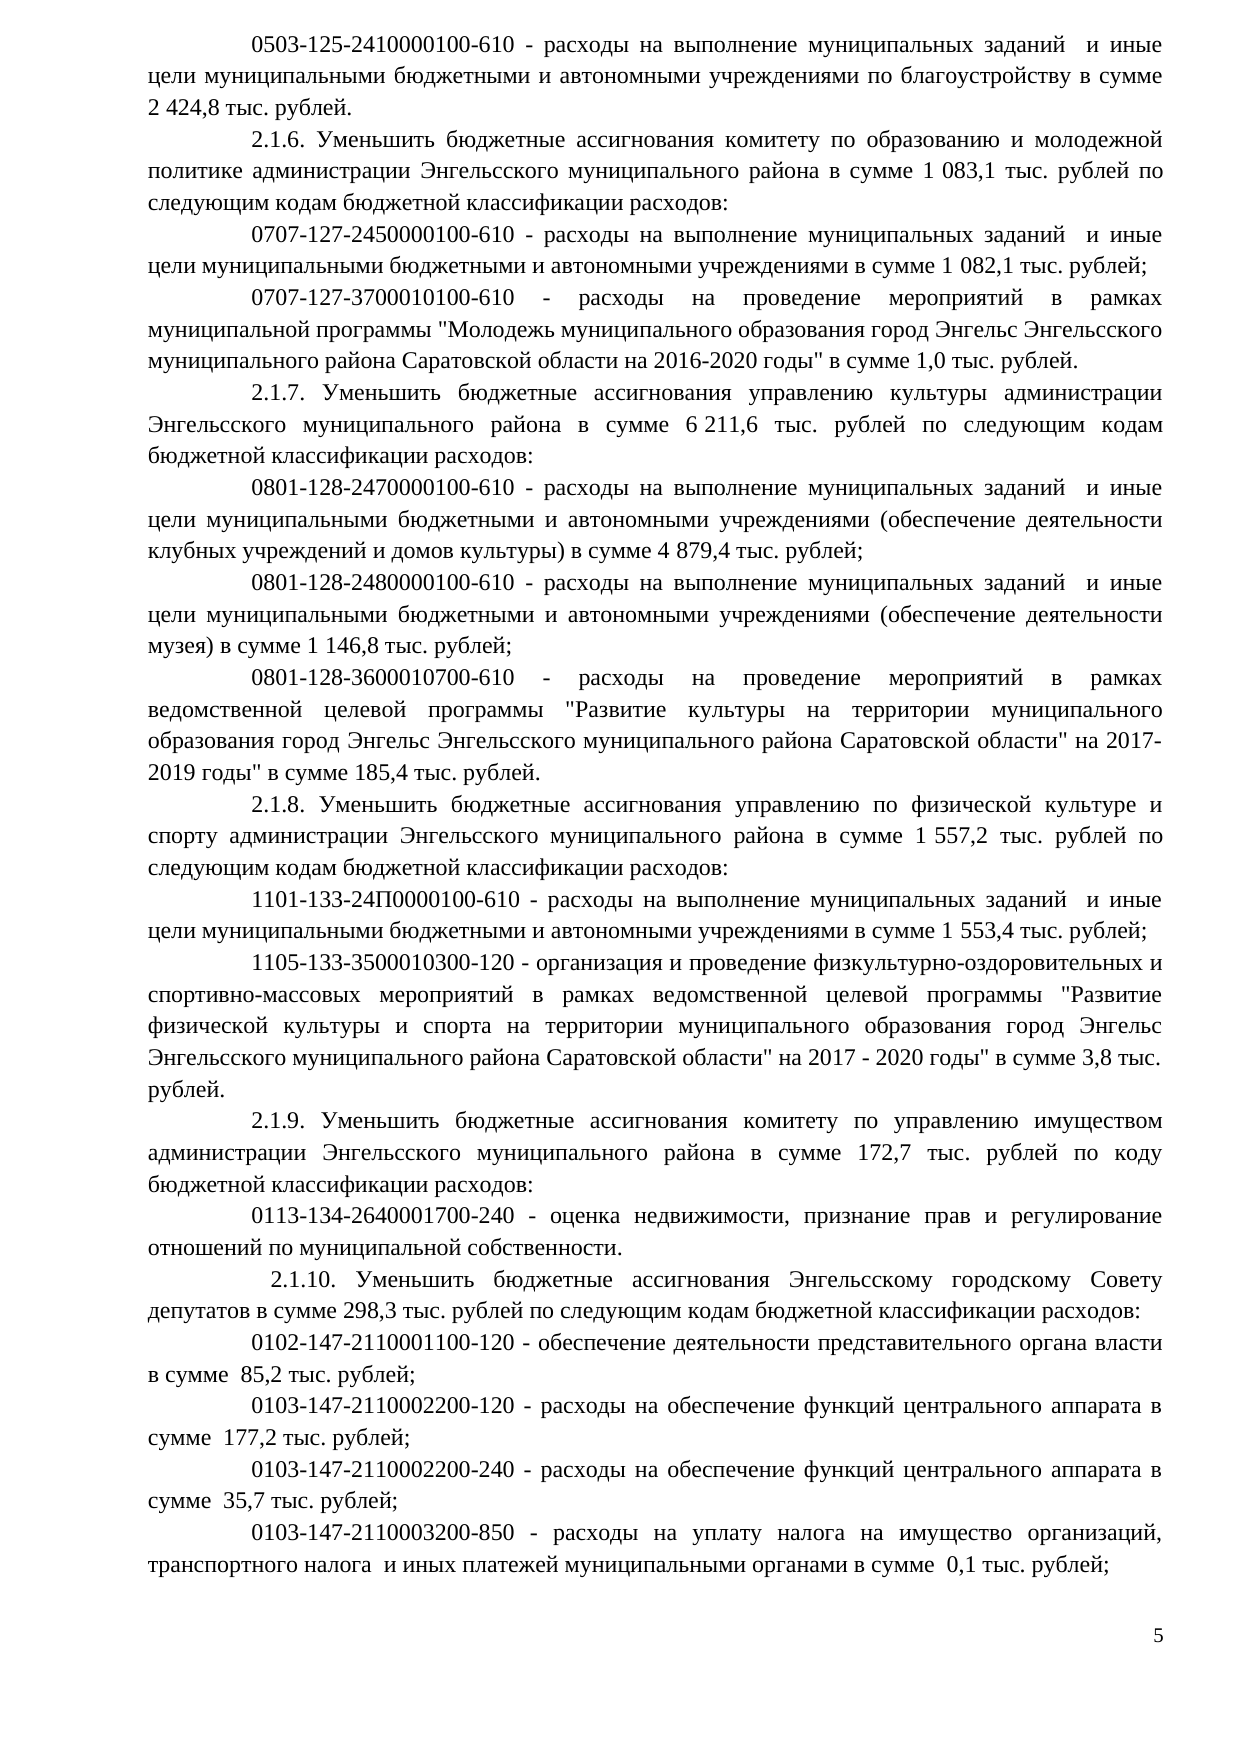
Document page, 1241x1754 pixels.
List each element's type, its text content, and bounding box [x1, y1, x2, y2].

list 0102-147-2110001100-120 - обеспечение деятельности представительного органа власти в сумме 85,2 тыс. рублей; [148, 1328, 1163, 1387]
list 0103-147-2110003200-850 - расходы на уплату налога на имущество организаций, транспортного налога и иных платежей муниципальными органами в сумме 0,1 тыс. рублей; [148, 1518, 1163, 1577]
list 2.1.7. Уменьшить бюджетные ассигнования управлению культуры администрации Энгельсского муниципального района в сумме 6 211,6 тыс. рублей по следующим кодам бюджетной классификации расходов: [148, 378, 1163, 469]
list 0707-127-2450000100-610 - расходы на выполнение муниципальных заданий и иные цели муниципальными бюджетными и автономными учреждениями в сумме 1 082,1 тыс. рублей; [148, 219, 1163, 279]
list 2.1.9. Уменьшить бюджетные ассигнования комитету по управлению имуществом администрации Энгельсского муниципального района в сумме 172,7 тыс. рублей по коду бюджетной классификации расходов: [148, 1106, 1163, 1197]
list 0801-128-2480000100-610 - расходы на выполнение муниципальных заданий и иные цели муниципальными бюджетными и автономными учреждениями (обеспечение деятельности музея) в сумме 1 146,8 тыс. рублей; [148, 568, 1163, 659]
list 0503-125-2410000100-610 - расходы на выполнение муниципальных заданий и иные цели муниципальными бюджетными и автономными учреждениями по благоустройству в сумме 2 424,8 тыс. рублей. [148, 29, 1163, 121]
list 2.1.10. Уменьшить бюджетные ассигнования Энгельсскому городскому Совету депутатов в сумме 298,3 тыс. рублей по следующим кодам бюджетной классификации расходов: [148, 1264, 1163, 1324]
list 0801-128-3600010700-610 - расходы на проведение мероприятий в рамках ведомственной целевой программы "Развитие культуры на территории муниципального образования город Энгельс Энгельсского муниципального района Саратовской области" на 2017-2019 годы" в сумме 185,4 тыс. рублей. [148, 663, 1163, 786]
list 0103-147-2110002200-240 - расходы на обеспечение функций центрального аппарата в сумме 35,7 тыс. рублей; [148, 1454, 1163, 1514]
list 0801-128-2470000100-610 - расходы на выполнение муниципальных заданий и иные цели муниципальными бюджетными и автономными учреждениями (обеспечение деятельности клубных учреждений и домов культуры) в сумме 4 879,4 тыс. рублей; [148, 473, 1163, 564]
list 0103-147-2110002200-120 - расходы на обеспечение функций центрального аппарата в сумме 177,2 тыс. рублей; [148, 1391, 1163, 1451]
list 2.1.6. Уменьшить бюджетные ассигнования комитету по образованию и молодежной политике администрации Энгельсского муниципального района в сумме 1 083,1 тыс. рублей по следующим кодам бюджетной классификации расходов: [148, 124, 1163, 216]
list 1105-133-3500010300-120 - организация и проведение физкультурно-оздоровительных и спортивно-массовых мероприятий в рамках ведомственной целевой программы "Развитие физической культуры и спорта на территории муниципального образования город Энгельс Энгельсского муниципального района Саратовской области" на 2017 - 2020 годы" в сумме 3,8 тыс. рублей. [148, 948, 1163, 1102]
list 2.1.8. Уменьшить бюджетные ассигнования управлению по физической культуре и спорту администрации Энгельсского муниципального района в сумме 1 557,2 тыс. рублей по следующим кодам бюджетной классификации расходов: [148, 789, 1163, 881]
list 0113-134-2640001700-240 - оценка недвижимости, признание прав и регулирование отношений по муниципальной собственности. [148, 1201, 1163, 1261]
list 0707-127-3700010100-610 - расходы на проведение мероприятий в рамках муниципальной программы "Молодежь муниципального образования город Энгельс Энгельсского муниципального района Саратовской области на 2016-2020 годы" в сумме 1,0 тыс. рублей. [148, 283, 1163, 374]
list 1101-133-24П0000100-610 - расходы на выполнение муниципальных заданий и иные цели муниципальными бюджетными и автономными учреждениями в сумме 1 553,4 тыс. рублей; [148, 884, 1163, 944]
